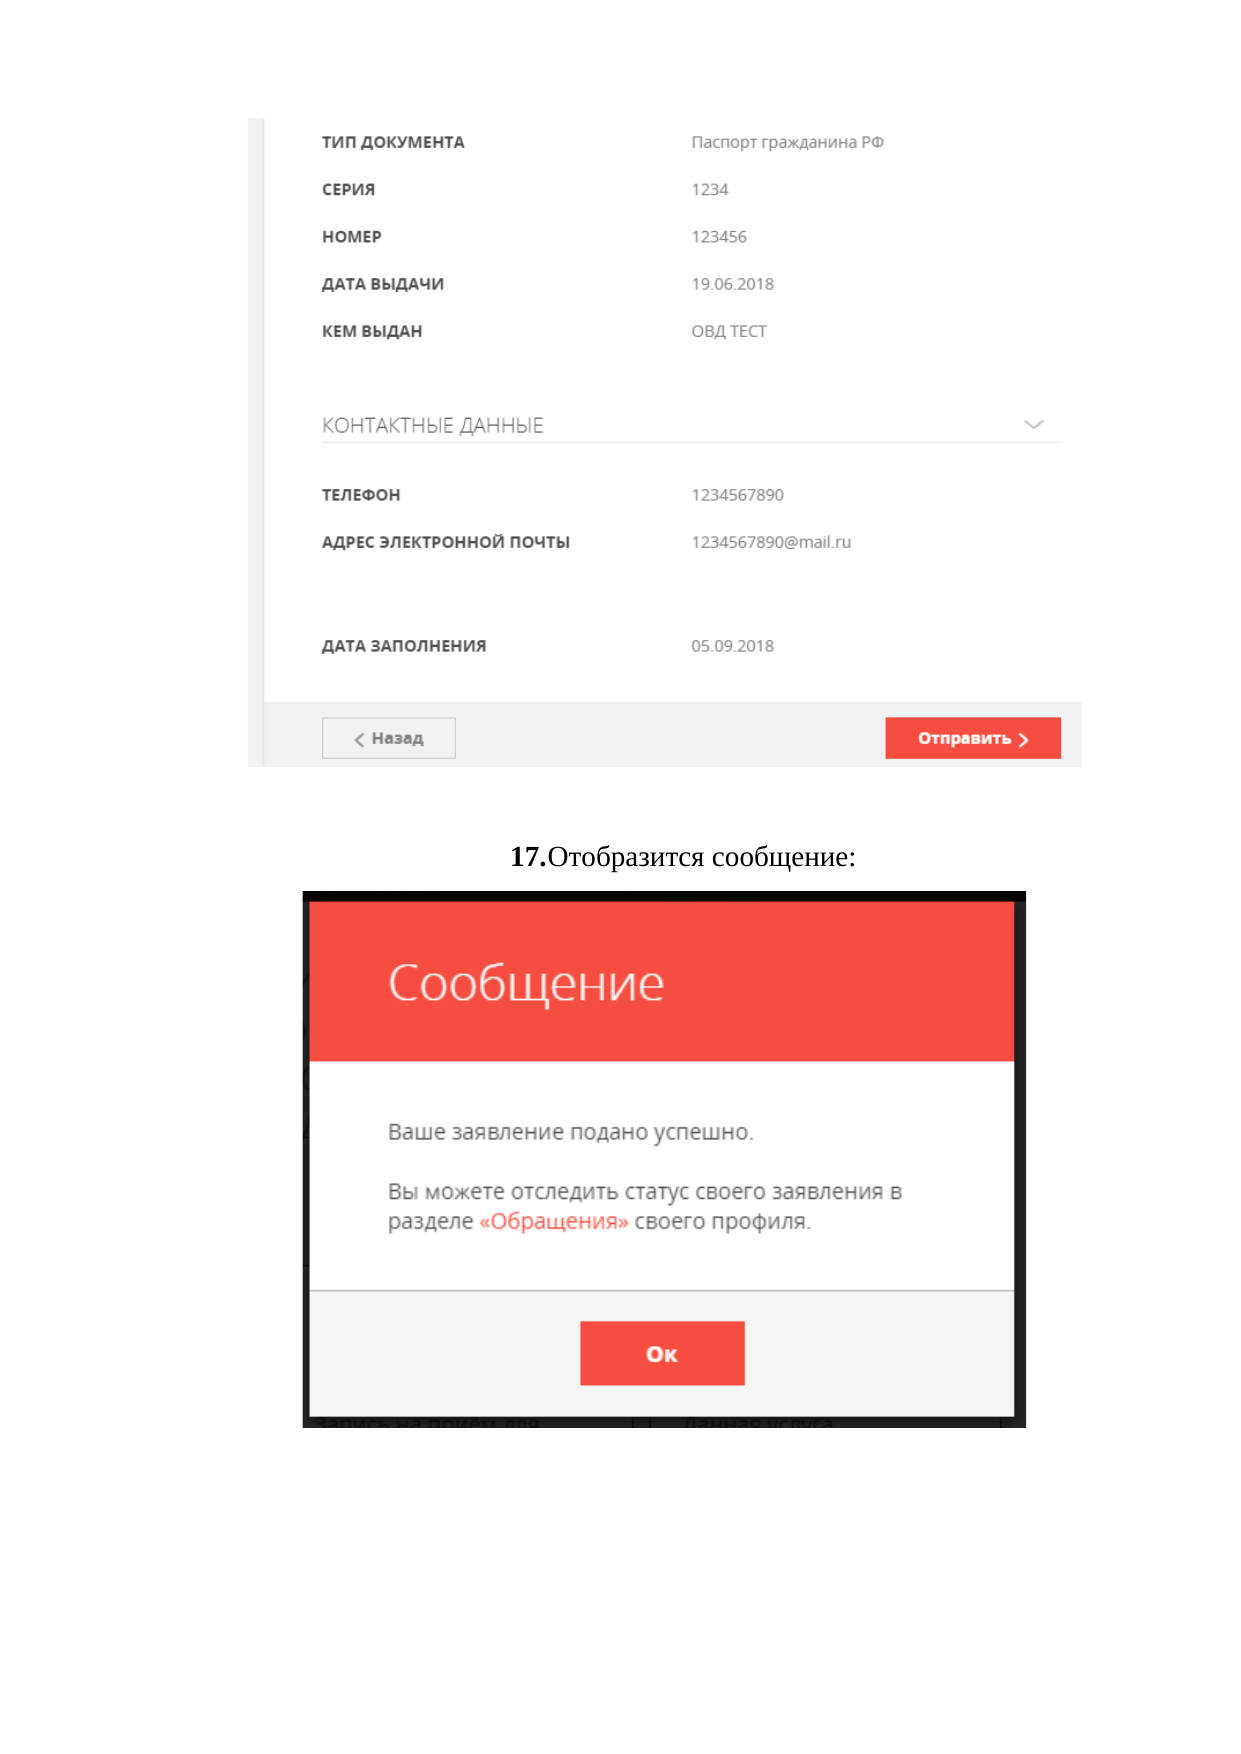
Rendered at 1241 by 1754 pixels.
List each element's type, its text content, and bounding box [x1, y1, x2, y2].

picture [302, 891, 1027, 1428]
list Отобразится сообщение: [215, 839, 1152, 872]
picture [247, 118, 1082, 767]
